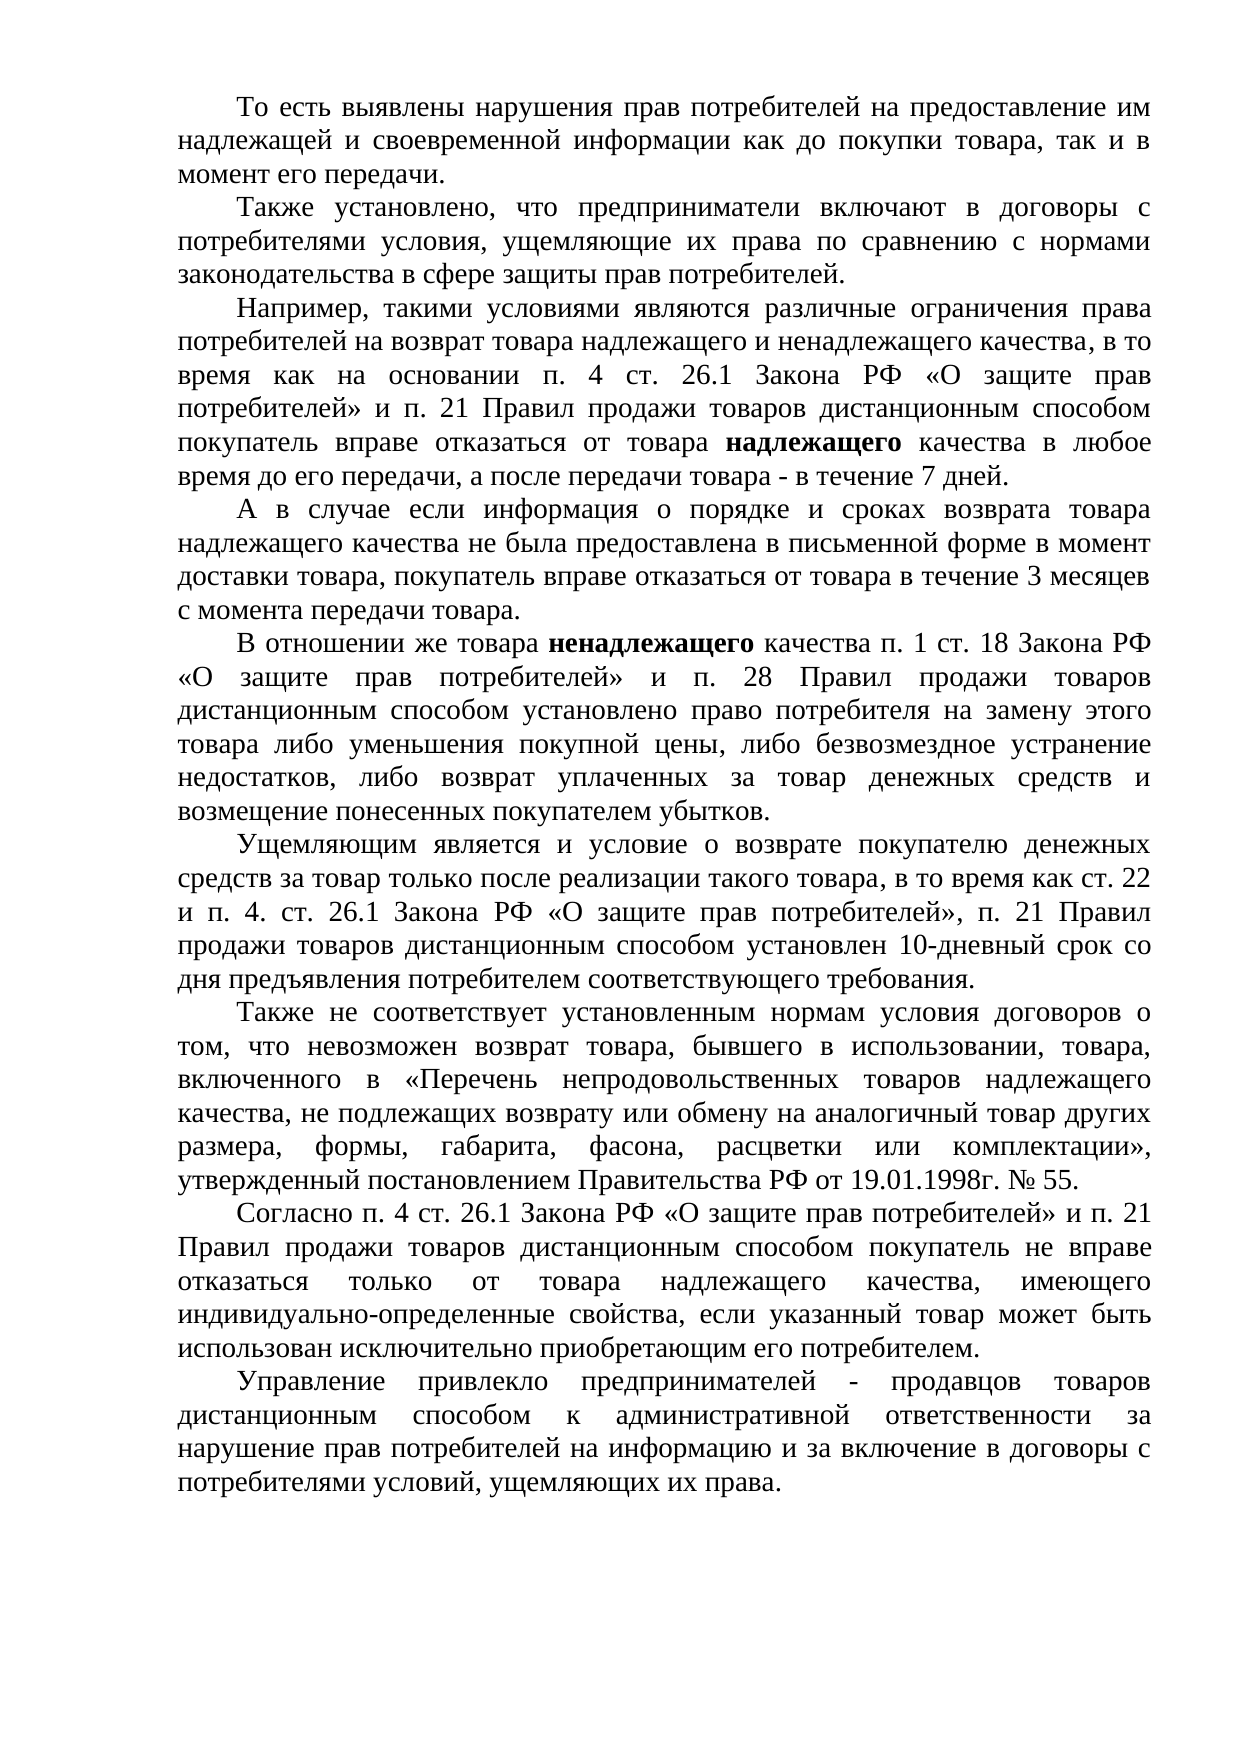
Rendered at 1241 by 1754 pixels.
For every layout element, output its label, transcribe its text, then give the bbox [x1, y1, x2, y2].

text Согласно п. 4 ст. 26.1 Закона РФ «О защите прав потребителей» и п. 21 Правил продажи товаров дистанционным способом покупатель не вправе отказаться только от товара надлежащего качества, имеющего индивидуально-определенные свойства, если указанный товар может быть использован исключительно приобретающим его потребителем. [177, 1196, 1152, 1363]
text А в случае если информация о порядке и сроках возврата товара надлежащего качества не была предоставлена в письменной форме в момент доставки товара, покупатель вправе отказаться от товара в течение 3 месяцев с момента передачи товара. [177, 491, 1152, 625]
text То есть выявлены нарушения прав потребителей на предоставление им надлежащей и своевременной информации как до покупки товара, так и в момент его передачи. [177, 89, 1152, 189]
text Например, такими условиями являются различные ограничения права потребителей на возврат товара надлежащего и ненадлежащего качества, в то время как на основании п. 4 ст. 26.1 Закона РФ «О защите прав потребителей» и п. 21 Правил продажи товаров дистанционным способом покупатель вправе отказаться от товара надлежащего качества в любое время до его передачи, а после передачи товара - в течение 7 дней. [177, 290, 1152, 491]
text Также не соответствует установленным нормам условия договоров о том, что невозможен возврат товара, бывшего в использовании, товара, включенного в «Перечень непродовольственных товаров надлежащего качества, не подлежащих возврату или обмену на аналогичный товар других размера, формы, габарита, фасона, расцветки или комплектации», утвержденный постановлением Правительства РФ от 19.01.1998г. № 55. [177, 994, 1152, 1196]
text Также установлено, что предприниматели включают в договоры с потребителями условия, ущемляющие их права по сравнению с нормами законодательства в сфере защиты прав потребителей. [177, 189, 1152, 290]
text Ущемляющим является и условие о возврате покупателю денежных средств за товар только после реализации такого товара, в то время как ст. 22 и п. 4. ст. 26.1 Закона РФ «О защите прав потребителей», п. 21 Правил продажи товаров дистанционным способом установлен 10-дневный срок со дня предъявления потребителем соответствующего требования. [177, 827, 1152, 994]
text Управление привлекло предпринимателей - продавцов товаров дистанционным способом к административной ответственности за нарушение прав потребителей на информацию и за включение в договоры с потребителями условий, ущемляющих их права. [177, 1363, 1152, 1497]
text В отношении же товара ненадлежащего качества п. 1 ст. 18 Закона РФ «О защите прав потребителей» и п. 28 Правил продажи товаров дистанционным способом установлено право потребителя на замену этого товара либо уменьшения покупной цены, либо безвозмездное устранение недостатков, либо возврат уплаченных за товар денежных средств и возмещение понесенных покупателем убытков. [177, 625, 1152, 827]
